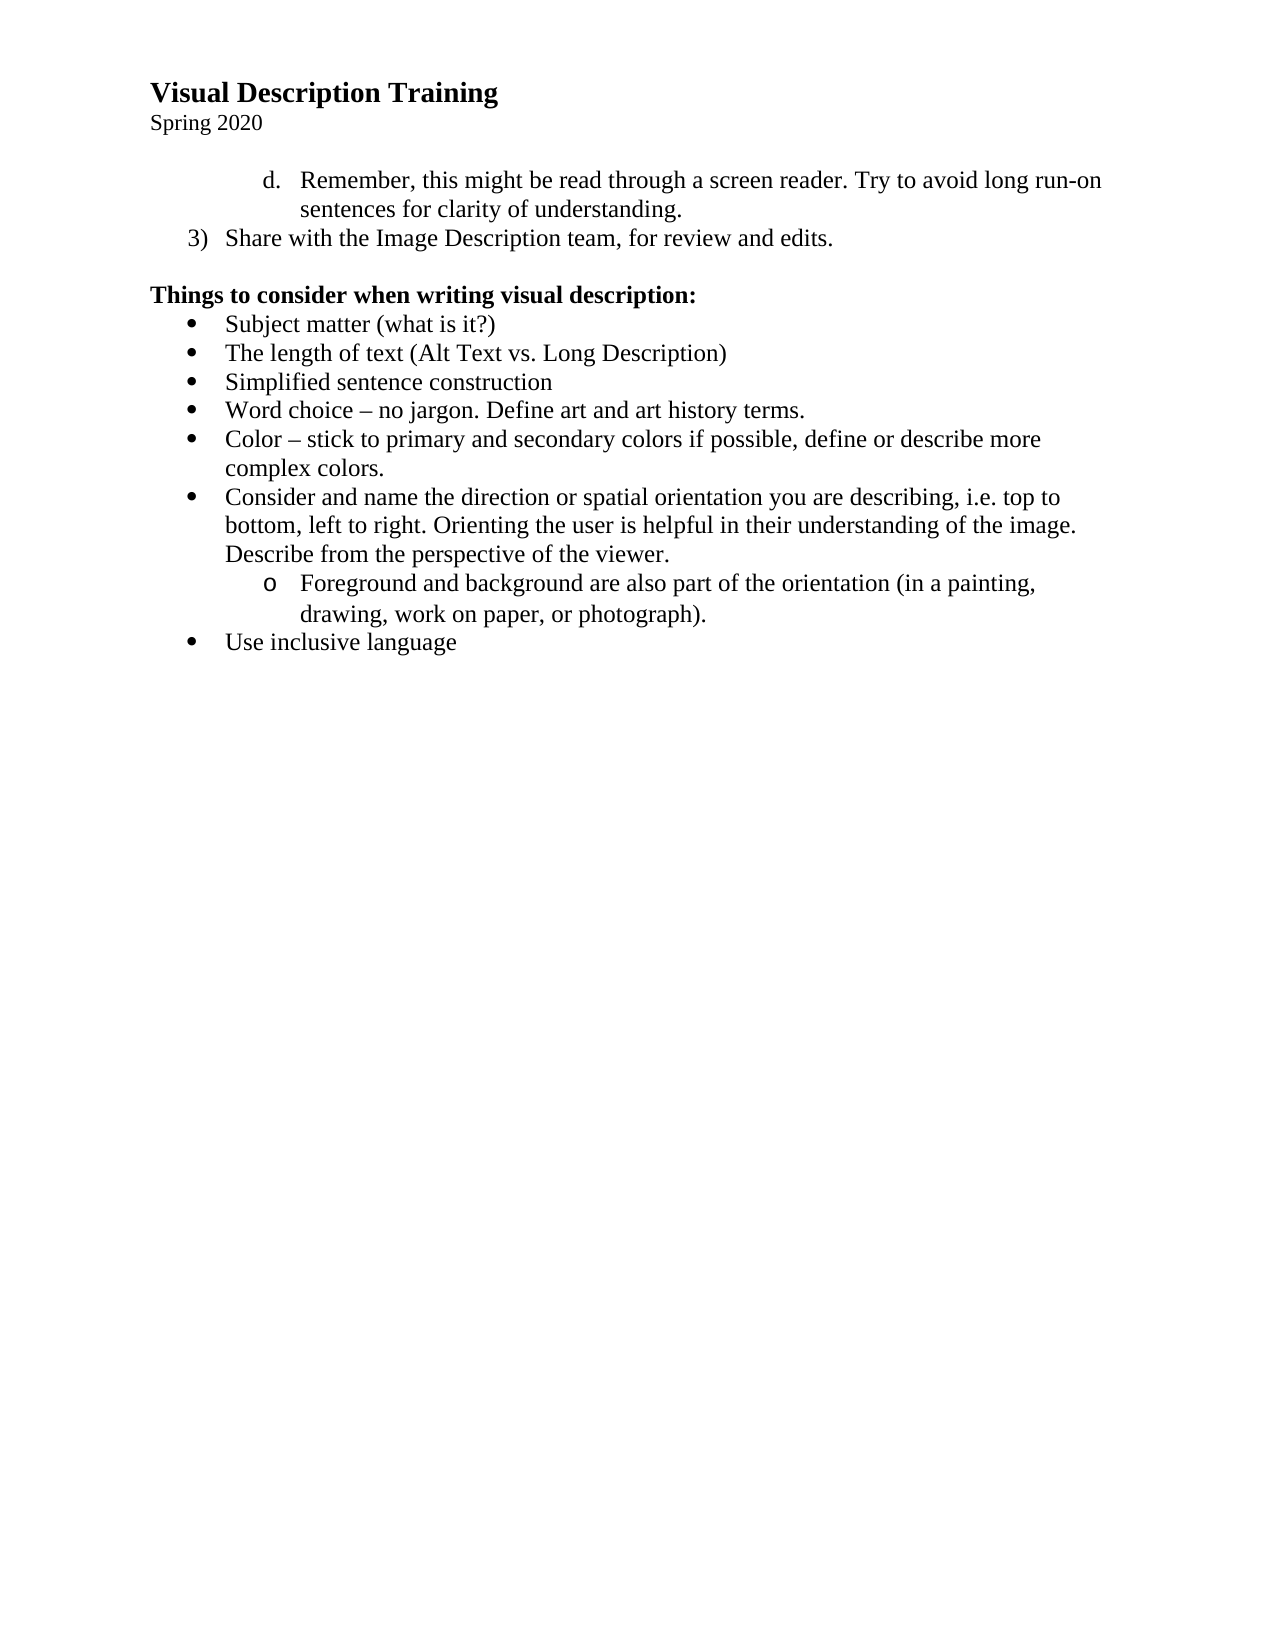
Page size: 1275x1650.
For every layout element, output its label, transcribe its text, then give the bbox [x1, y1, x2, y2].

list Word choice – no jargon. Define art and art history terms. [187, 395, 1125, 424]
list The length of text (Alt Text vs. Long Description) [187, 338, 1125, 367]
list Share with the Image Description team, for review and edits. [187, 223, 1125, 252]
list Subject matter (what is it?) [187, 309, 1125, 338]
list Use inclusive language [187, 627, 1125, 656]
text Things to consider when writing visual description: [150, 280, 1125, 309]
list Consider and name the direction or spatial orientation you are describing, i.e. top to bottom, left to right. Orienting the user is helpful in their understanding of the image. Describe from the perspective of the viewer. [187, 482, 1125, 568]
list Simplified sentence construction [187, 367, 1125, 395]
list Color – stick to primary and secondary colors if possible, define or describe more complex colors. [187, 424, 1125, 482]
list Foreground and background are also part of the orientation (in a painting, drawing, work on paper, or photograph). [262, 568, 1125, 627]
list Remember, this might be read through a screen reader. Try to avoid long run-on sentences for clarity of understanding. [262, 165, 1125, 223]
